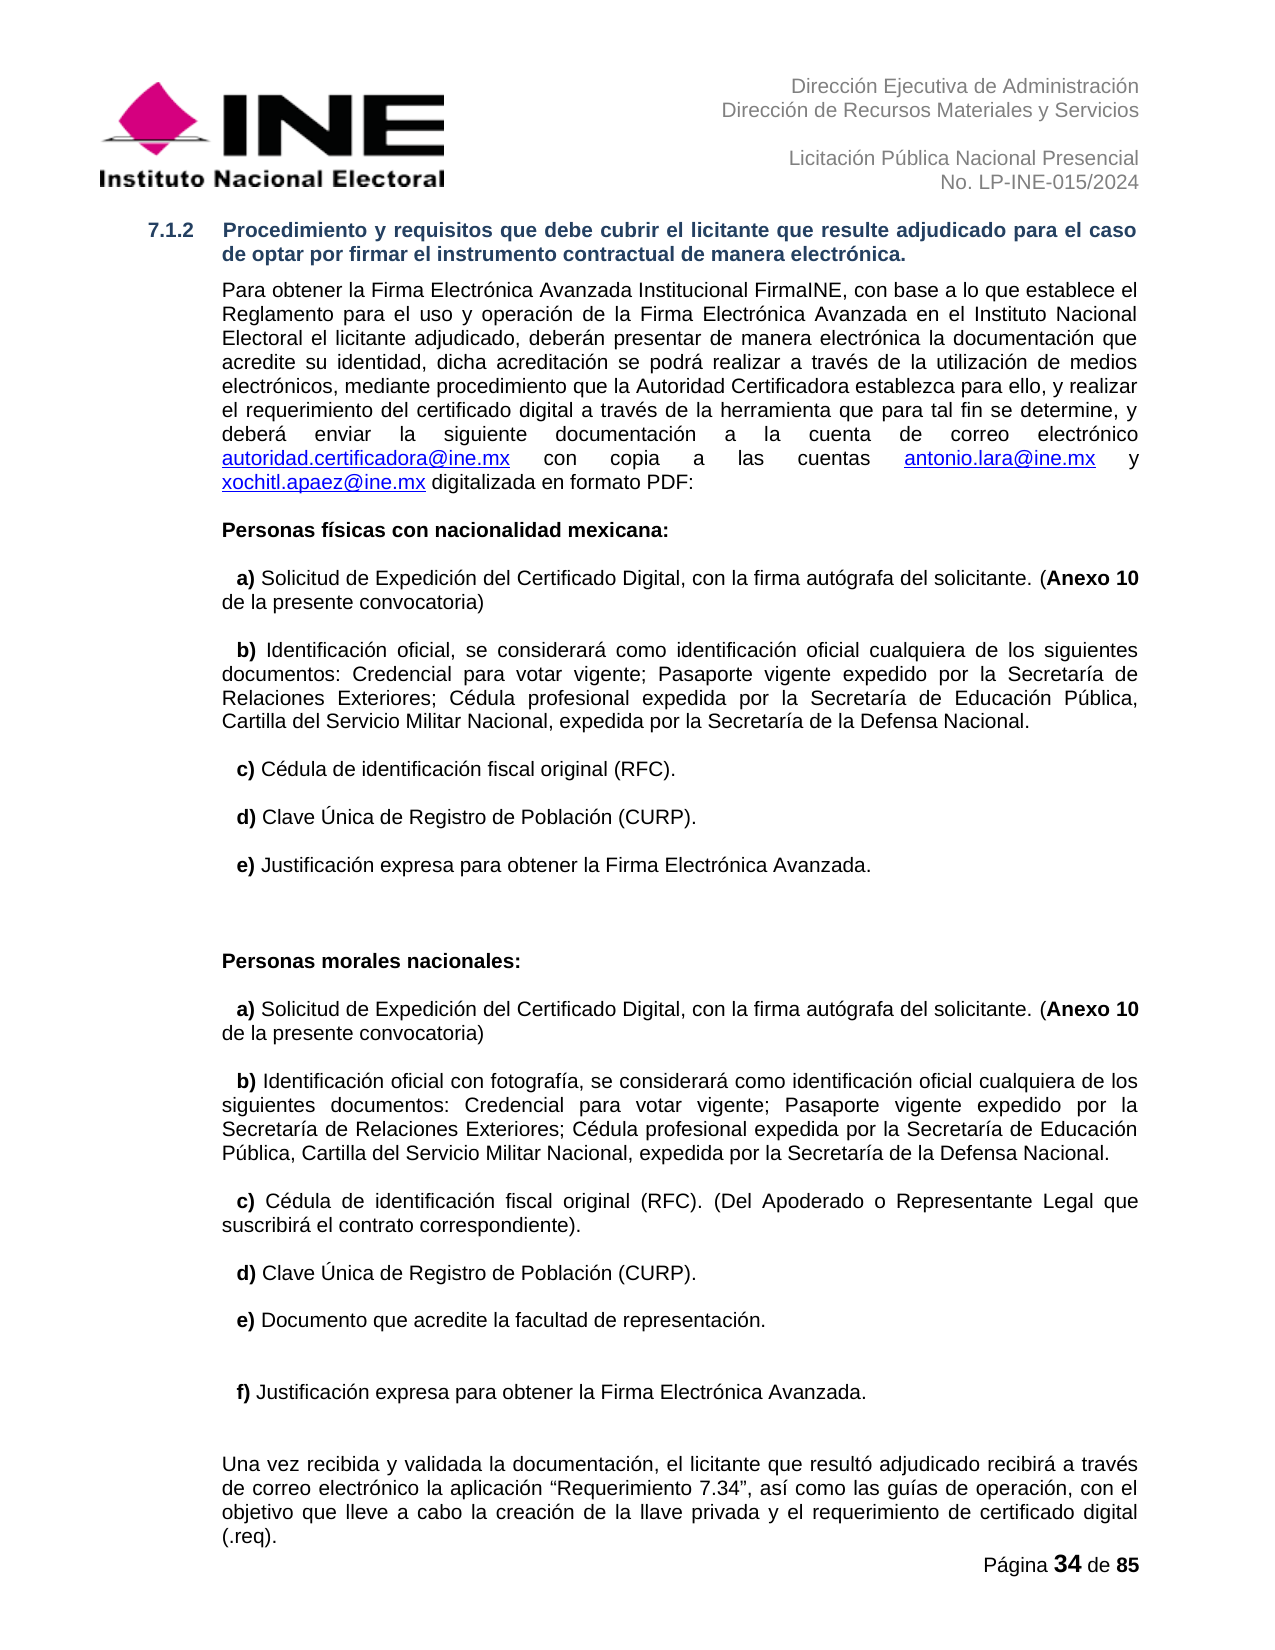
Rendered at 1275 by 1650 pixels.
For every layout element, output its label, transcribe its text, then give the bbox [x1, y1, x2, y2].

list e) Justificación expresa para obtener la Firma Electrónica Avanzada. [222, 853, 1139, 877]
text Personas morales nacionales: [222, 949, 1139, 973]
list b) Identificación oficial con fotografía, se considerará como identificación oficial cualquiera de los siguientes documentos: Credencial para votar vigente; Pasaporte vigente expedido por la Secretaría de Relaciones Exteriores; Cédula profesional expedida por la Secretaría de Educación Pública, Cartilla del Servicio Militar Nacional, expedida por la Secretaría de la Defensa Nacional. [222, 1069, 1139, 1164]
list d) Clave Única de Registro de Población (CURP). [222, 805, 1139, 829]
list e) Documento que acredite la facultad de representación. [222, 1308, 1139, 1332]
picture [100, 82, 444, 187]
list c) Cédula de identificación fiscal original (RFC). (Del Apoderado o Representante Legal que suscribirá el contrato correspondiente). [222, 1188, 1139, 1236]
list a) Solicitud de Expedición del Certificado Digital, con la firma autógrafa del solicitante. (Anexo 10 de la presente convocatoria) [222, 566, 1139, 613]
list a) Solicitud de Expedición del Certificado Digital, con la firma autógrafa del solicitante. (Anexo 10 de la presente convocatoria) [222, 997, 1139, 1045]
list c) Cédula de identificación fiscal original (RFC). [222, 757, 1139, 781]
list b) Identificación oficial, se considerará como identificación oficial cualquiera de los siguientes documentos: Credencial para votar vigente; Pasaporte vigente expedido por la Secretaría de Relaciones Exteriores; Cédula profesional expedida por la Secretaría de Educación Pública, Cartilla del Servicio Militar Nacional, expedida por la Secretaría de la Defensa Nacional. [222, 637, 1139, 733]
text Personas físicas con nacionalidad mexicana: [222, 518, 1139, 542]
list f) Justificación expresa para obtener la Firma Electrónica Avanzada. [222, 1380, 1139, 1404]
list d) Clave Única de Registro de Población (CURP). [222, 1260, 1139, 1284]
text Para obtener la Firma Electrónica Avanzada Institucional FirmaINE, con base a lo que establece el Reglamento para el uso y operación de la Firma Electrónica Avanzada en el Instituto Nacional Electoral el licitante adjudicado, deberán presentar de manera electrónica la documentación que acredite su identidad, dicha acreditación se podrá realizar a través de la utilización de medios electrónicos, mediante procedimiento que la Autoridad Certificadora establezca para ello, y realizar el requerimiento del certificado digital a través de la herramienta que para tal fin se determine, y deberá enviar la siguiente documentación a la cuenta de correo electrónico autoridad.certificadora@ine.mx con copia a las cuentas antonio.lara@ine.mx y xochitl.apaez@ine.mx digitalizada en formato PDF: [222, 278, 1139, 494]
subtitle 7.1.2 Procedimiento y requisitos que debe cubrir el licitante que resulte adjudicado para el caso de optar por firmar el instrumento contractual de manera electrónica. [148, 218, 1139, 266]
text Una vez recibida y validada la documentación, el licitante que resultó adjudicado recibirá a través de correo electrónico la aplicación “Requerimiento 7.34”, así como las guías de operación, con el objetivo que lleve a cabo la creación de la llave privada y el requerimiento de certificado digital (.req). [222, 1452, 1139, 1548]
